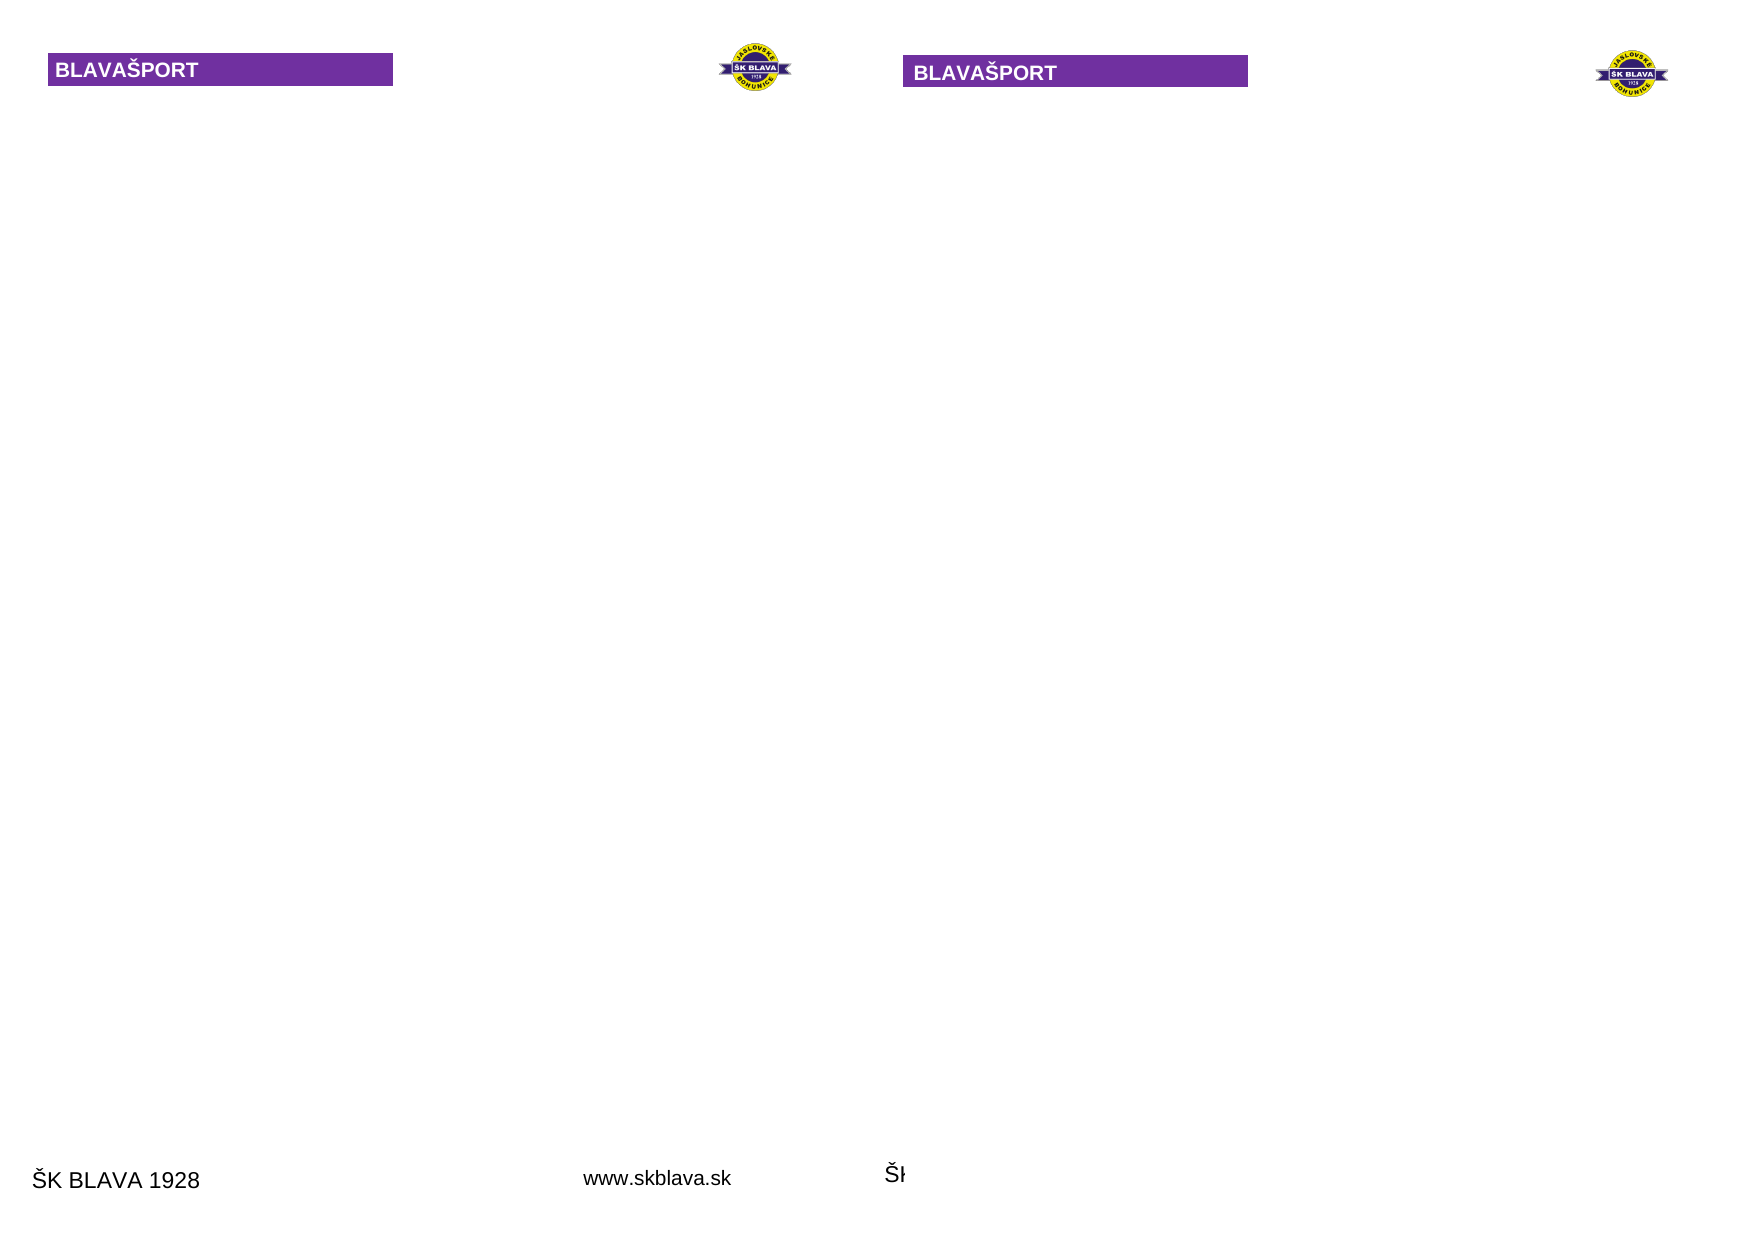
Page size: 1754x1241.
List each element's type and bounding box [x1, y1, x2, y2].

picture [1595, 50, 1669, 97]
picture [718, 43, 792, 91]
